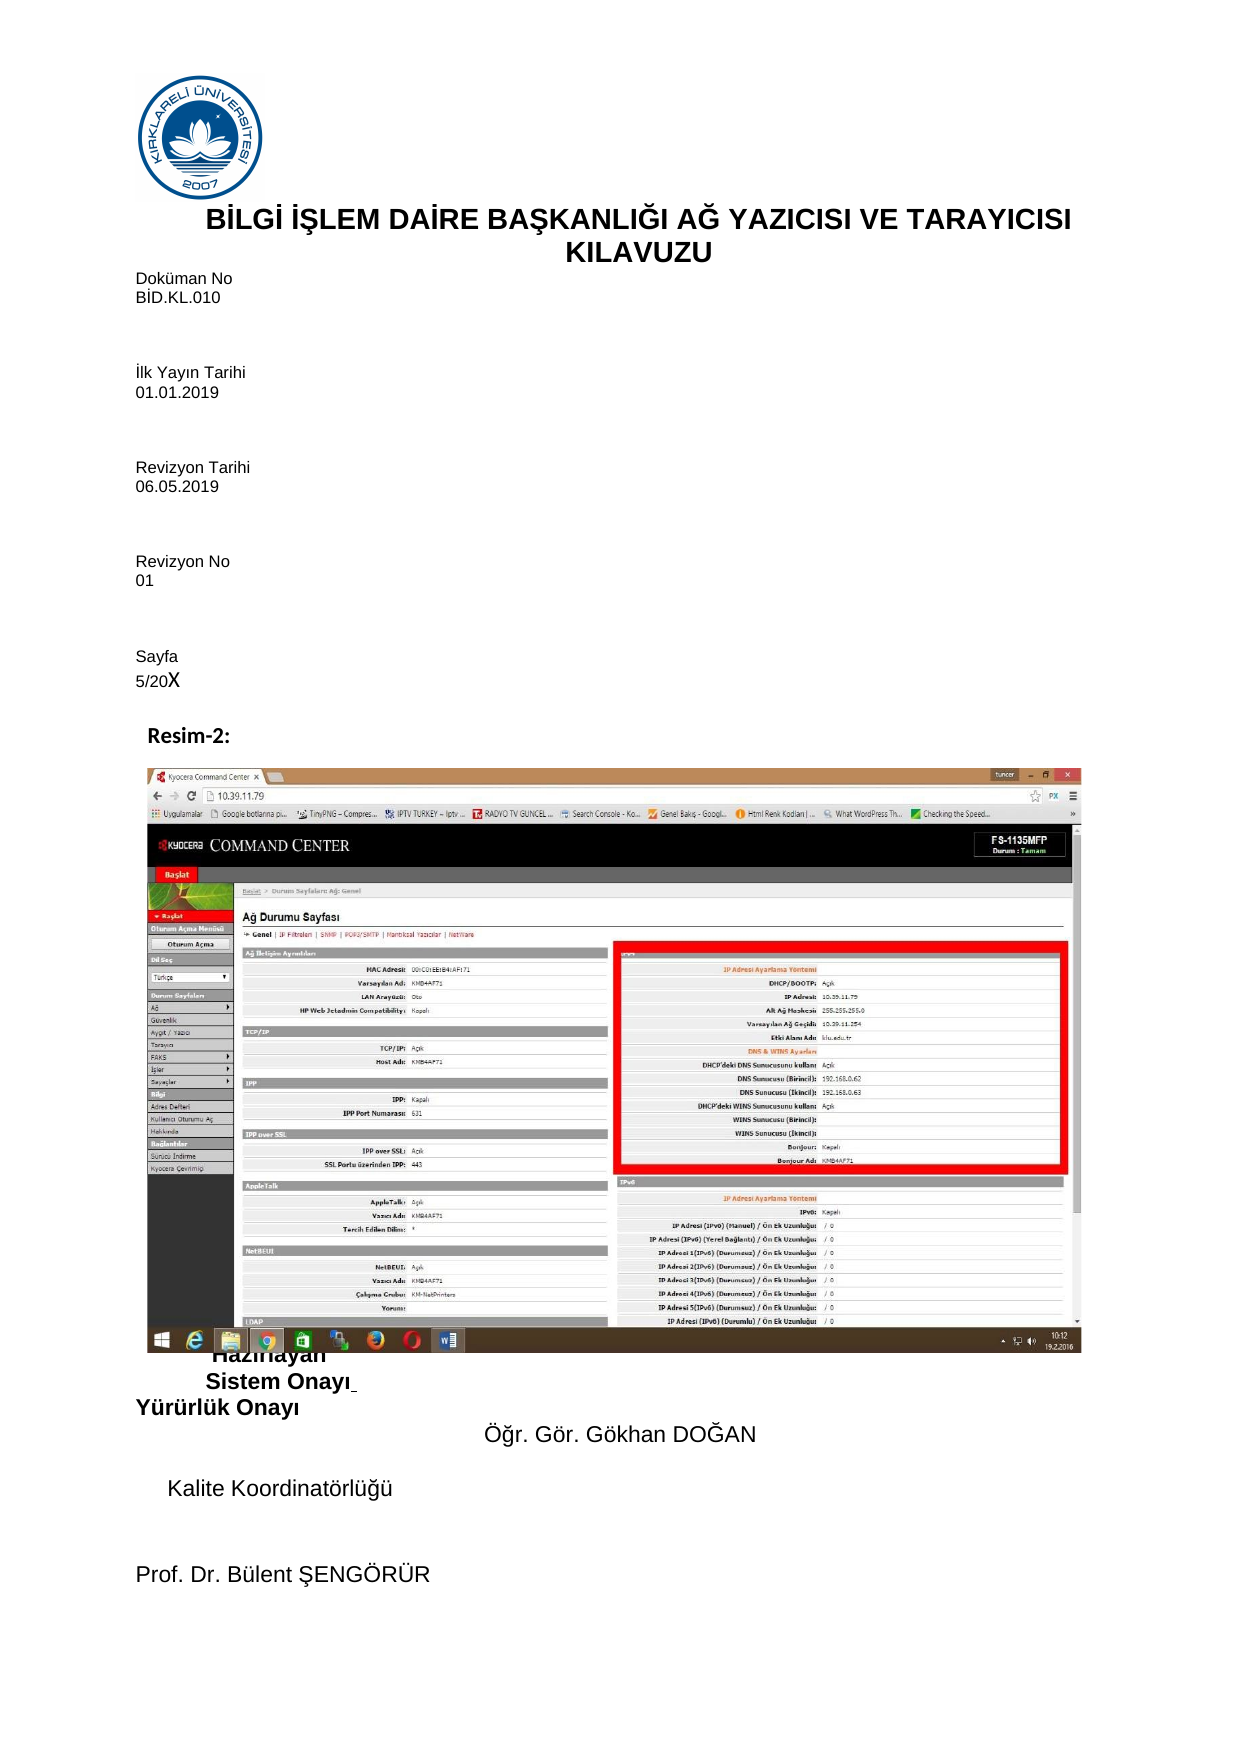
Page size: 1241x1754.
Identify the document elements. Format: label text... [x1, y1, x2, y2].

text Resim-2: [147, 722, 1105, 750]
picture [135, 73, 265, 202]
picture [147, 768, 1082, 1353]
